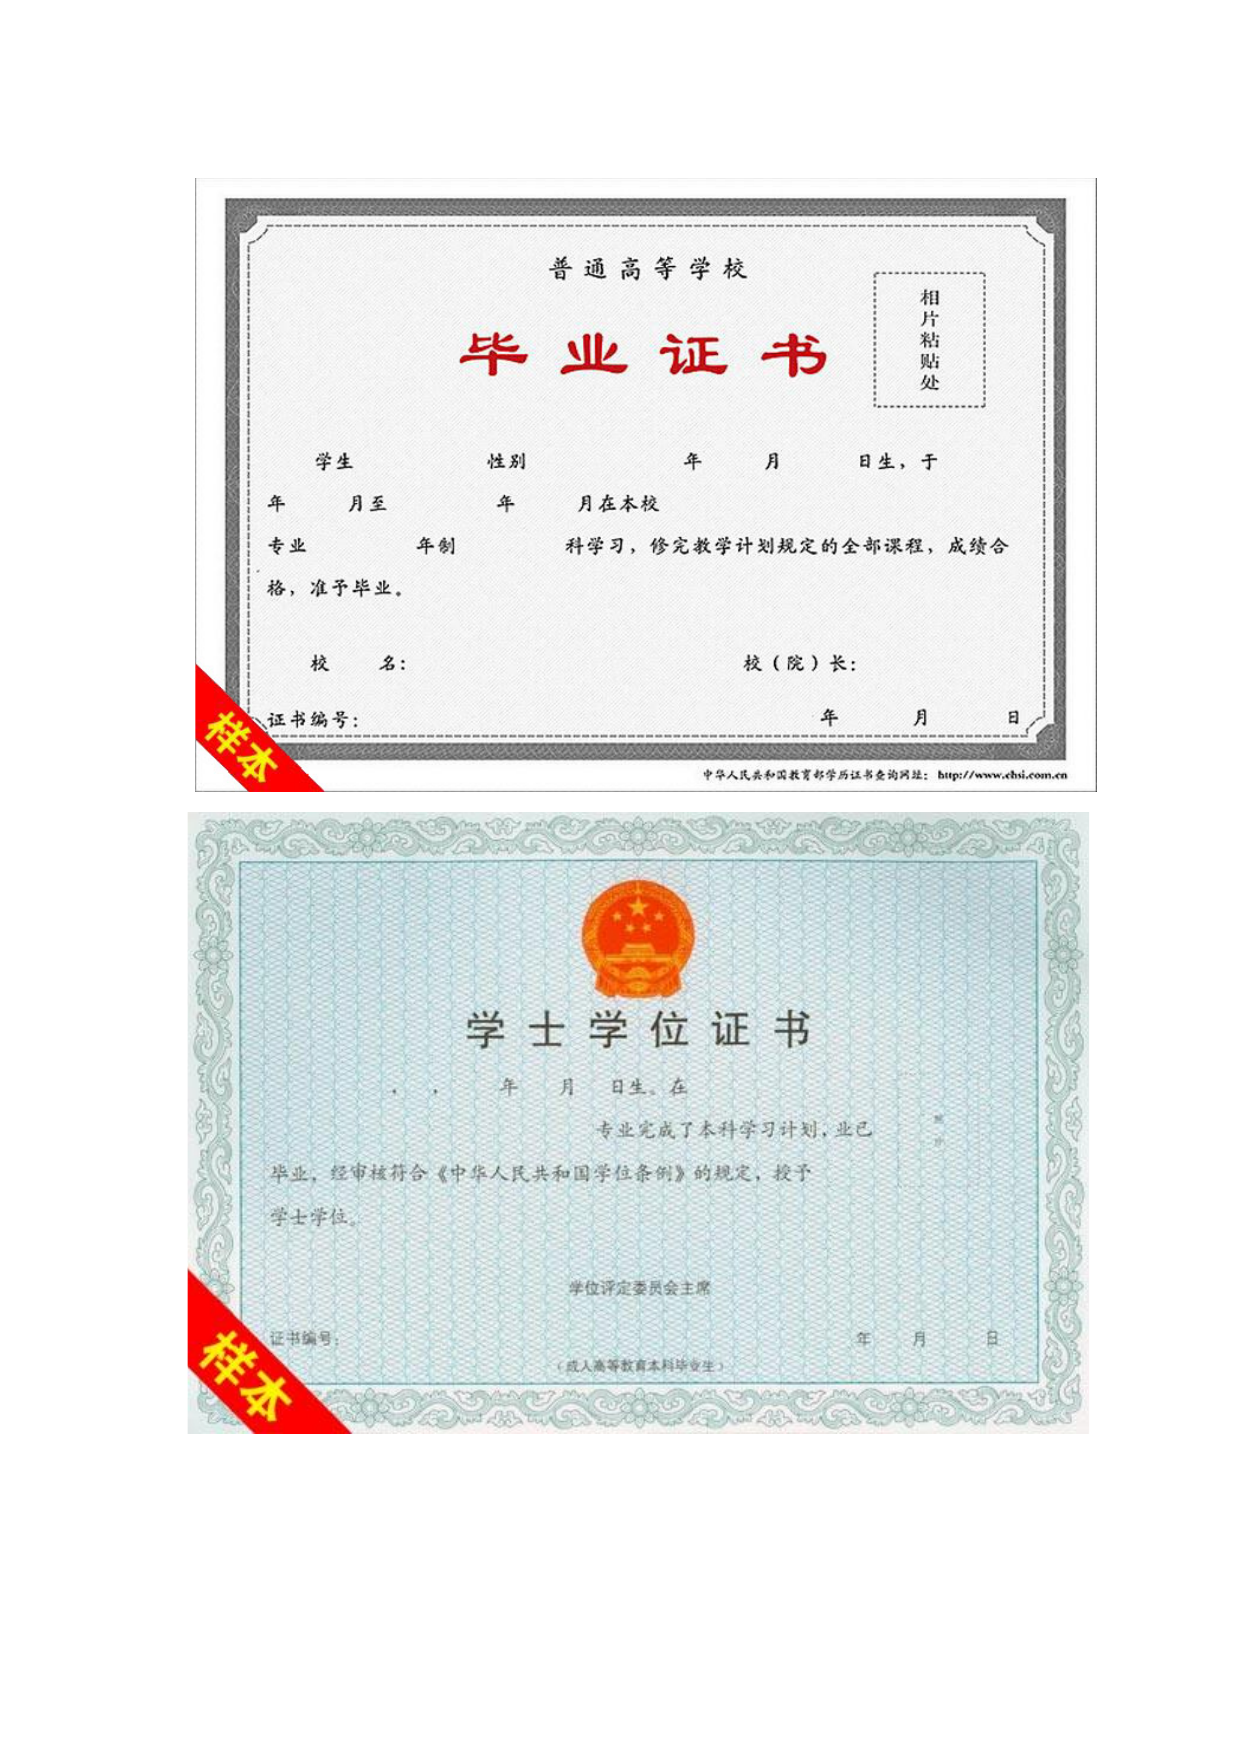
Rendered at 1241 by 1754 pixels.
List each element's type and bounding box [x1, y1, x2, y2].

picture [195, 178, 1097, 792]
picture [187, 812, 1090, 1434]
